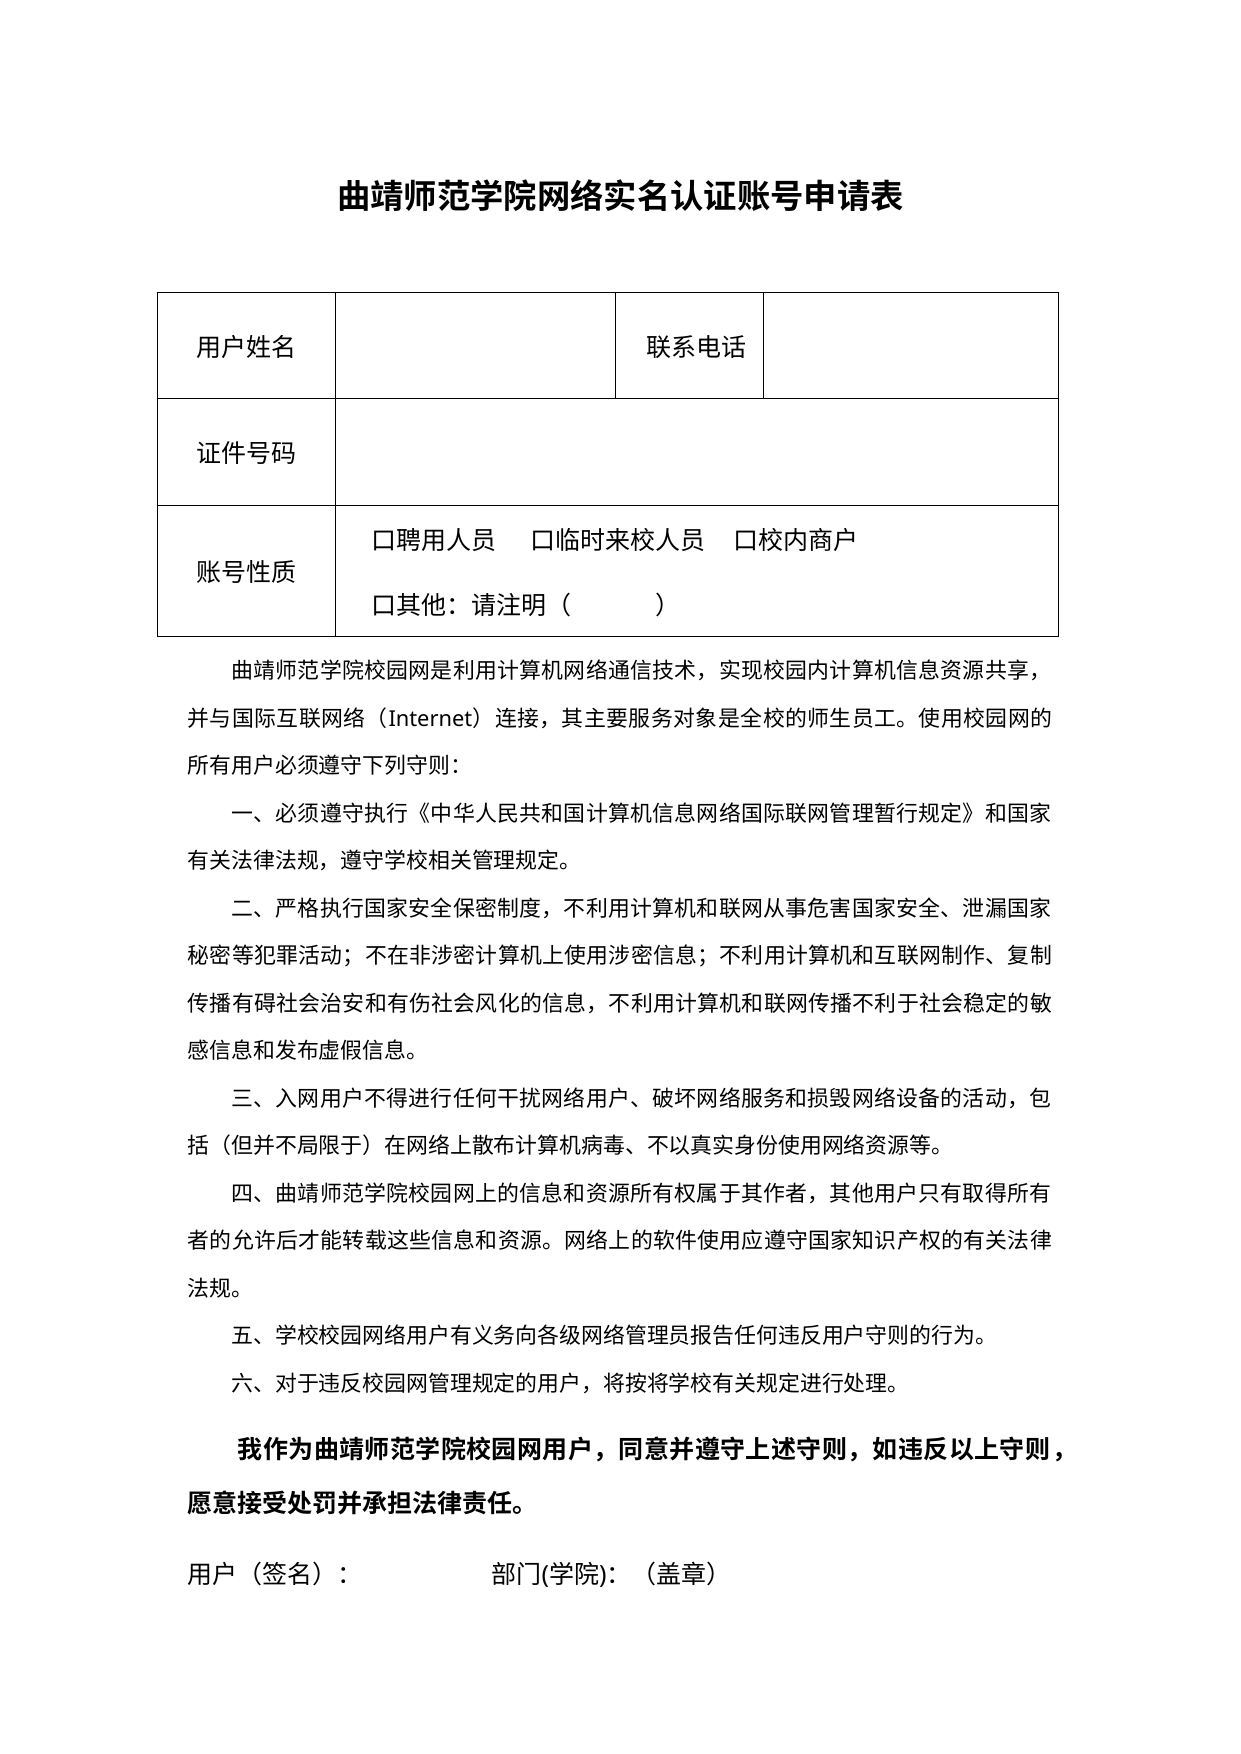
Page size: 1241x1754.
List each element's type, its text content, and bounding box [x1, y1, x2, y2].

table_header [336, 293, 615, 398]
text 用户（签名）： 部门(学院)：（盖章） [187, 1554, 1053, 1591]
text 三、入网用户不得进行任何干扰网络用户、破坏网络服务和损毁网络设备的活动，包括（但并不局限于）在网络上散布计算机病毒、不以真实身份使用网络资源等。 [187, 1081, 1053, 1160]
text 二、严格执行国家安全保密制度，不利用计算机和联网从事危害国家安全、泄漏国家秘密等犯罪活动；不在非涉密计算机上使用涉密信息；不利用计算机和互联网制作、复制、传播有碍社会治安和有伤社会风化的信息，不利用计算机和联网传播不利于社会稳定的敏感信息和发布虚假信息。 [187, 891, 1053, 1065]
table_cell 证件号码 [158, 399, 335, 505]
table_cell [336, 399, 1058, 505]
text 一、必须遵守执行《中华人民共和国计算机信息网络国际联网管理暂行规定》和国家有关法律法规，遵守学校相关管理规定。 [187, 796, 1053, 875]
table_cell 账号性质 [158, 506, 335, 636]
text 六、对于违反校园网管理规定的用户，将按将学校有关规定进行处理。 [187, 1366, 1053, 1397]
text 曲靖师范学院校园网是利用计算机网络通信技术，实现校园内计算机信息资源共享，并与国际互联网络（Internet）连接，其主要服务对象是全校的师生员工。使用校园网的所有用户必须遵守下列守则： [187, 653, 1053, 780]
table_header 用户姓名 [158, 293, 335, 398]
text 五、学校校园网络用户有义务向各级网络管理员报告任何违反用户守则的行为。 [187, 1318, 1053, 1350]
table_cell 口聘用人员 口临时来校人员 口校内商户 口其他：请注明（ ） [336, 506, 1058, 636]
text 曲靖师范学院网络实名认证账号申请表 [187, 162, 1053, 227]
table_header 联系电话 [616, 293, 763, 398]
text 四、曲靖师范学院校园网上的信息和资源所有权属于其作者，其他用户只有取得所有者的允许后才能转载这些信息和资源。网络上的软件使用应遵守国家知识产权的有关法律法规。 [187, 1176, 1053, 1302]
text 我作为曲靖师范学院校园网用户，同意并遵守上述守则，如违反以上守则，愿意接受处罚并承担法律责任。 [187, 1429, 1053, 1520]
table_header [764, 293, 1058, 398]
